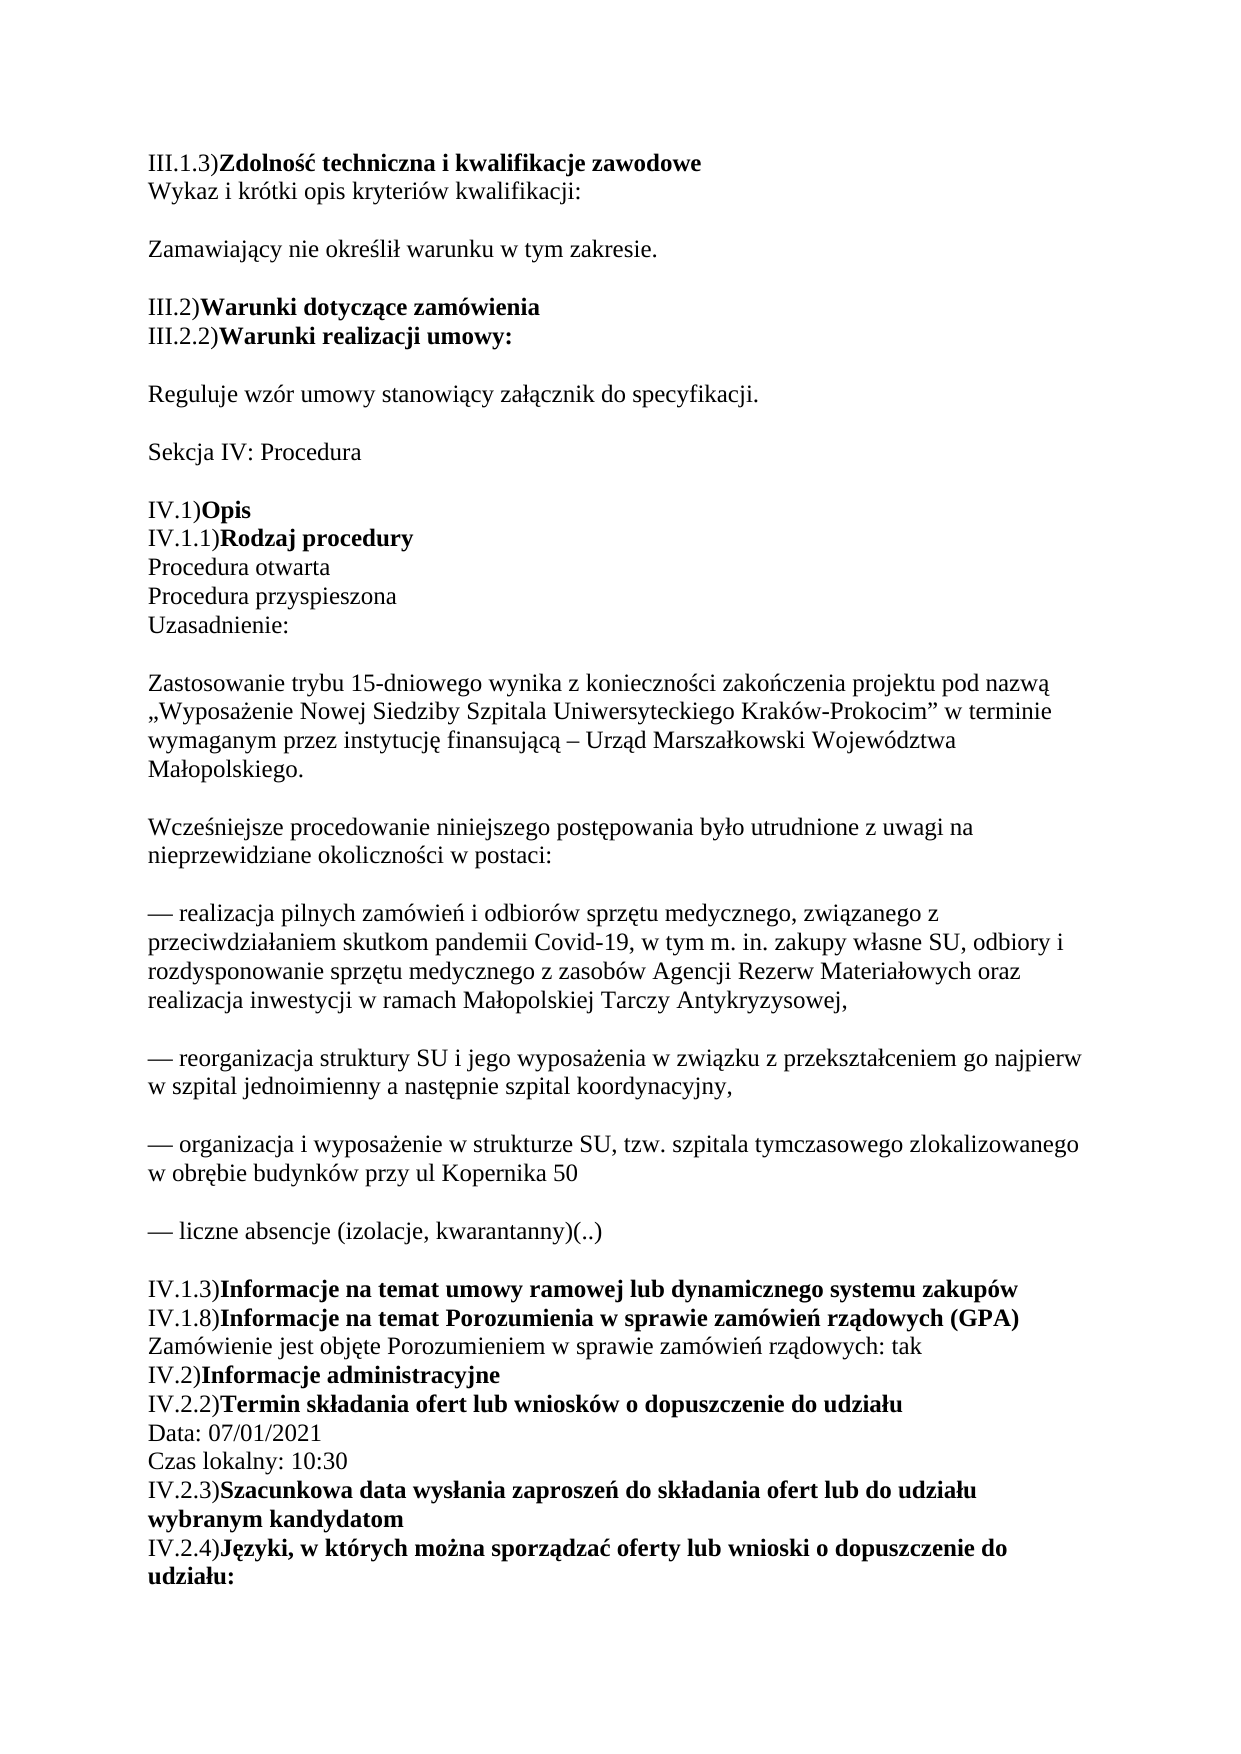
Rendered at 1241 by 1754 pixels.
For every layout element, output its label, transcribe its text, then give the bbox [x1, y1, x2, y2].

text IV.1.1)Rodzaj procedury [148, 523, 1093, 552]
text — liczne absencje (izolacje, kwarantanny)(..) [148, 1216, 1093, 1245]
text IV.2)Informacje administracyjne [148, 1360, 1093, 1389]
text IV.2.2)Termin składania ofert lub wniosków o dopuszczenie do udziału [148, 1389, 1093, 1418]
text III.1.3)Zdolność techniczna i kwalifikacje zawodowe [148, 148, 1093, 176]
text Procedura otwarta [148, 552, 1093, 581]
text IV.2.4)Języki, w których można sporządzać oferty lub wnioski o dopuszczenie do udziału: [148, 1533, 1093, 1590]
text — realizacja pilnych zamówień i odbiorów sprzętu medycznego, związanego z przeciwdziałaniem skutkom pandemii Covid-19, w tym m. in. zakupy własne SU, odbiory i rozdysponowanie sprzętu medycznego z zasobów Agencji Rezerw Materiałowych oraz realizacja inwestycji w ramach Małopolskiej Tarczy Antykryzysowej, [148, 898, 1093, 1013]
text Zamówienie jest objęte Porozumieniem w sprawie zamówień rządowych: tak [148, 1331, 1093, 1360]
text Reguluje wzór umowy stanowiący załącznik do specyfikacji. [148, 379, 1093, 408]
text III.2)Warunki dotyczące zamówienia [148, 292, 1093, 321]
text IV.1.8)Informacje na temat Porozumienia w sprawie zamówień rządowych (GPA) [148, 1303, 1093, 1331]
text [148, 176, 1093, 205]
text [148, 234, 1093, 263]
text IV.2.3)Szacunkowa data wysłania zaproszeń do składania ofert lub do udziału wybranym kandydatom [148, 1475, 1093, 1533]
text IV.1.3)Informacje na temat umowy ramowej lub dynamicznego systemu zakupów [148, 1274, 1093, 1303]
text — reorganizacja struktury SU i jego wyposażenia w związku z przekształceniem go najpierw w szpital jednoimienny a następnie szpital koordynacyjny, [148, 1043, 1093, 1100]
text — organizacja i wyposażenie w strukturze SU, tzw. szpitala tymczasowego zlokalizowanego w obrębie budynków przy ul Kopernika 50 [148, 1129, 1093, 1187]
text Procedura przyspieszona [148, 581, 1093, 610]
text Zastosowanie trybu 15-dniowego wynika z konieczności zakończenia projektu pod nazwą „Wyposażenie Nowej Siedziby Szpitala Uniwersyteckiego Kraków-Prokocim” w terminie wymaganym przez instytucję finansującą – Urząd Marszałkowski Województwa Małopolskiego. [148, 668, 1093, 783]
text Sekcja IV: Procedura [148, 437, 1093, 466]
text III.2.2)Warunki realizacji umowy: [148, 321, 1093, 350]
text Wcześniejsze procedowanie niniejszego postępowania było utrudnione z uwagi na nieprzewidziane okoliczności w postaci: [148, 812, 1093, 869]
text Uzasadnienie: [148, 610, 1093, 638]
text IV.1)Opis [148, 495, 1093, 523]
text Data: 07/01/2021 [148, 1418, 1093, 1446]
text Czas lokalny: 10:30 [148, 1446, 1093, 1475]
